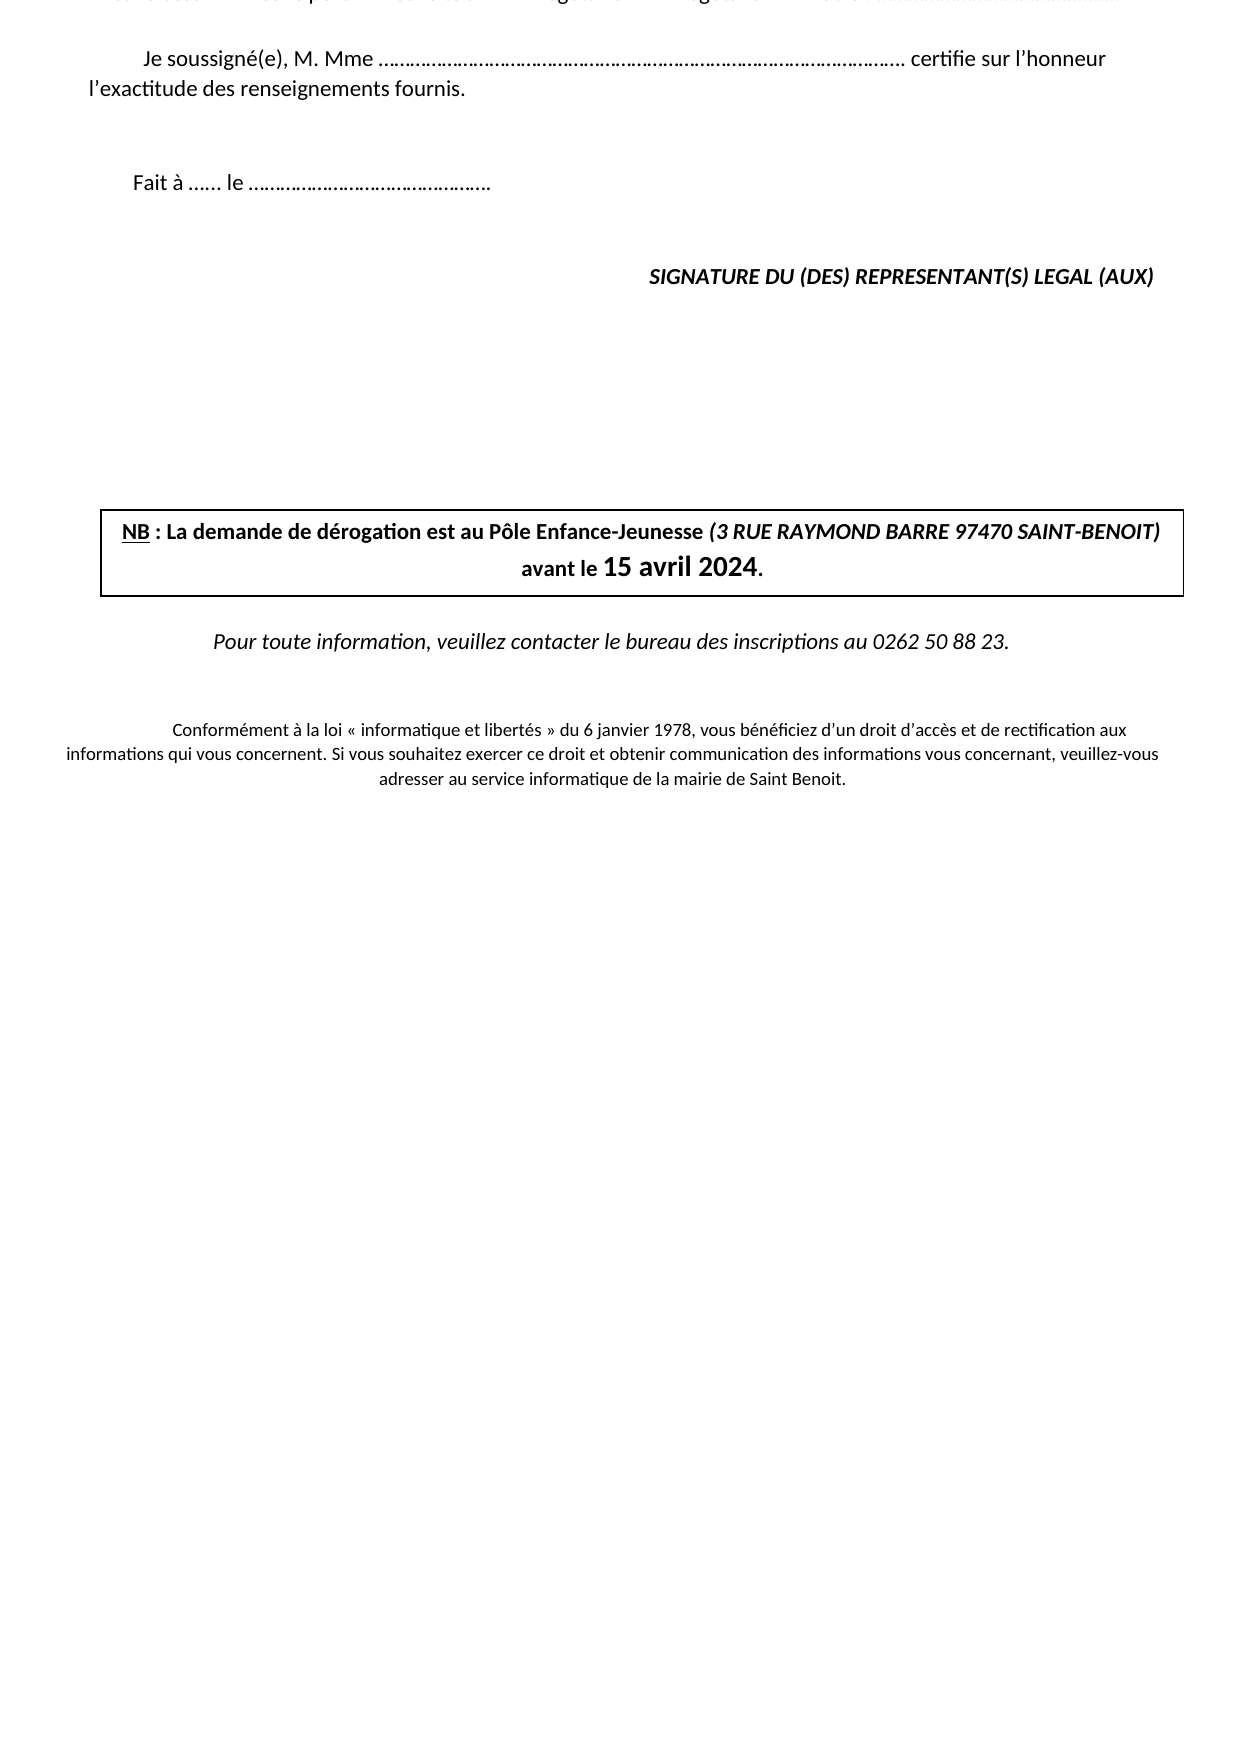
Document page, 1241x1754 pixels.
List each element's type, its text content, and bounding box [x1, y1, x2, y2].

text Fait à …... le ………………………………………. [89, 168, 1226, 196]
text Je soussigné(e), M. Mme ………………………………………………………………………………………. certifie sur l’honneur l’exactitude des renseignements fournis. [89, 44, 1226, 103]
text Pour toute information, veuillez contacter le bureau des inscriptions au 0262 50 88 23. [98, 496, 1226, 655]
text Conformément à la loi « informatique et libertés » du 6 janvier 1978, vous bénéficiez d’un droit d’accès et de rectification aux informations qui vous concernent. Si vous souhaitez exercer ce droit et obtenir communication des informations vous concernant, veuillez-vous adresser au service informatique de la mairie de Saint Benoit. [59, 718, 1167, 790]
text SIGNATURE DU (DES) REPRESENTANT(S) LEGAL (AUX) [59, 262, 1226, 290]
